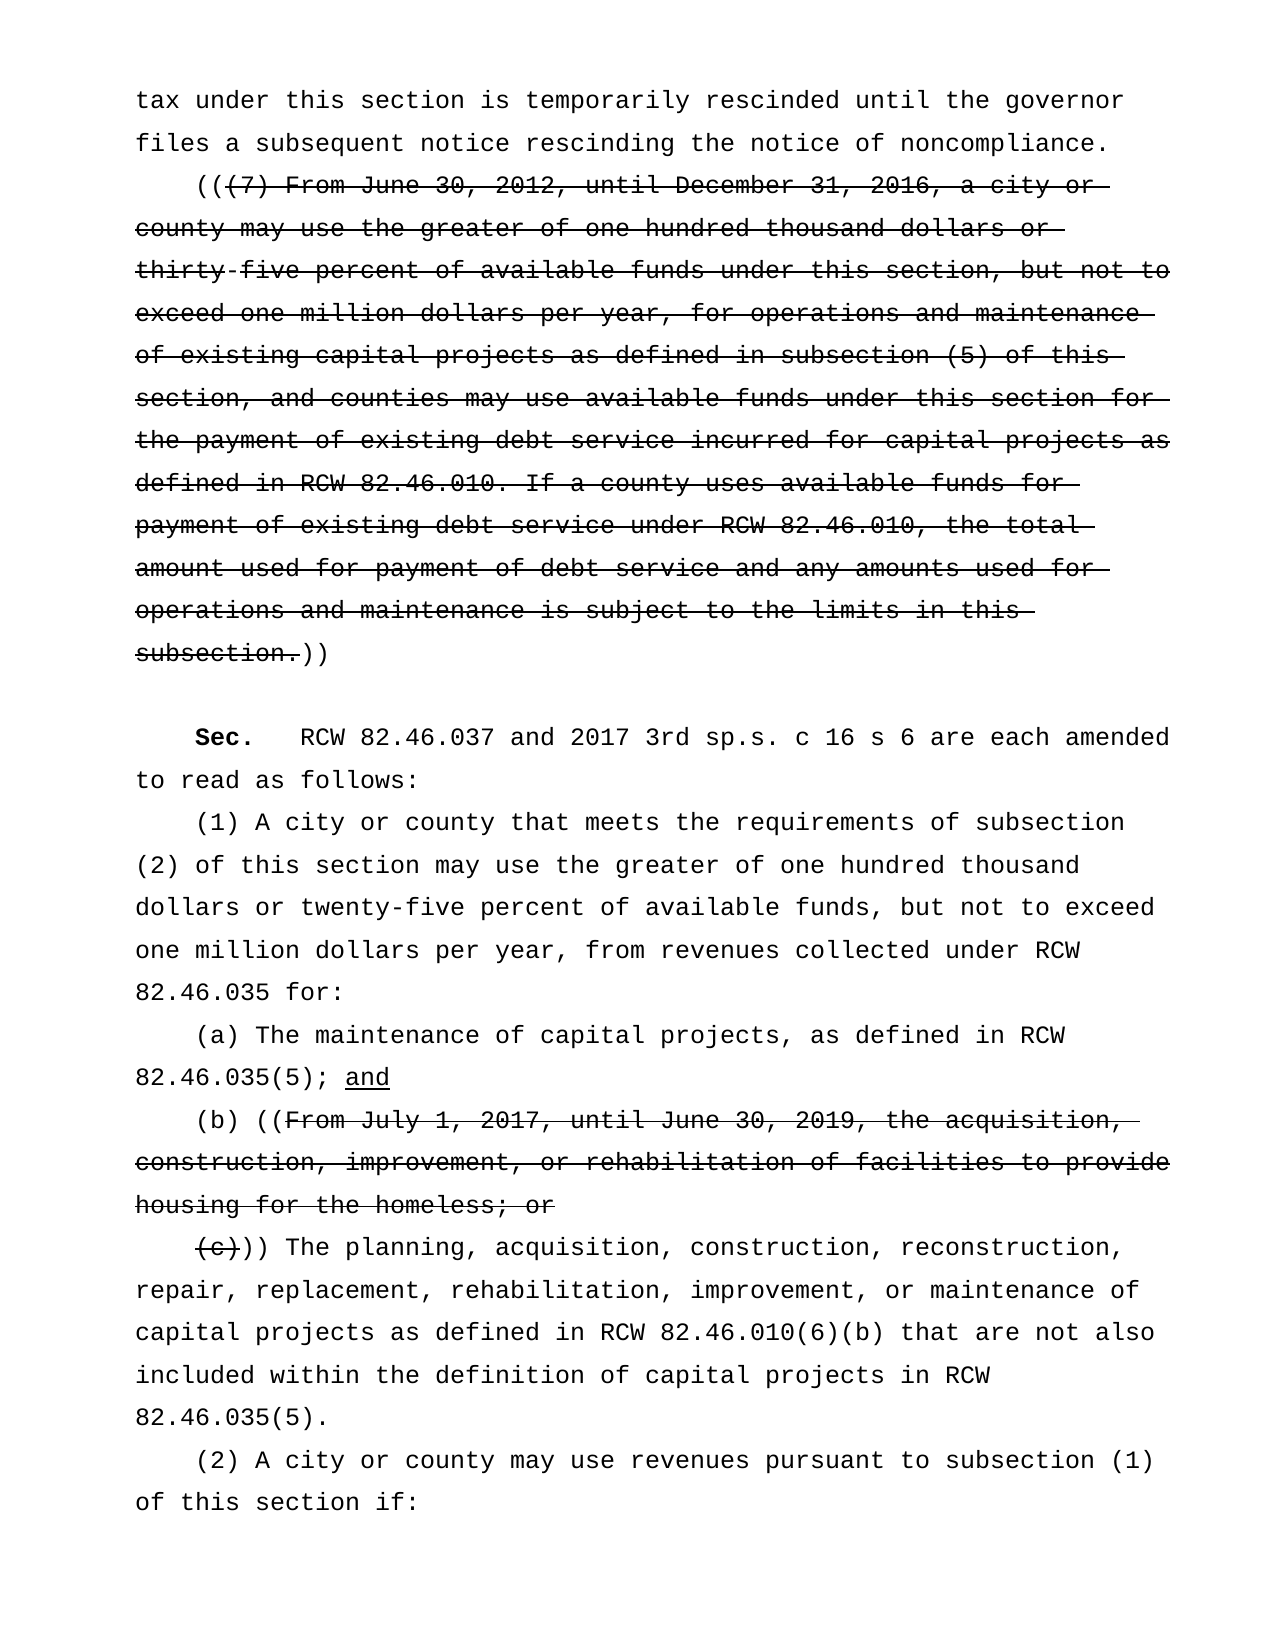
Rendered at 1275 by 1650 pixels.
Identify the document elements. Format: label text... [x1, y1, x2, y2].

text (1) A city or county that meets the requirements of subsection (2) of this section may use the greater of one hundred thousand dollars or twenty-five percent of available funds, but not to exceed one million dollars per year, from revenues collected under RCW 82.46.035 for: [135, 797, 1170, 1009]
text (2) A city or county may use revenues pursuant to subsection (1) of this section if: [135, 1434, 1170, 1519]
text (((7) From June 30, 2012, until December 31, 2016, a city or county may use the greater of one hundred thousand dollars or thirty-five percent of available funds under this section, but not to exceed one million dollars per year, for operations and maintenance of existing capital projects as defined in subsection (5) of this section, and counties may use available funds under this section for the payment of existing debt service incurred for capital projects as defined in RCW 82.46.010. If a county uses available funds for payment of existing debt service under RCW 82.46.010, the total amount used for payment of debt service and any amounts used for operations and maintenance is subject to the limits in this subsection.)) [135, 443, 1170, 670]
text (b) ((From July 1, 2017, until June 30, 2019, the acquisition, construction, improvement, or rehabilitation of facilities to provide housing for the homeless; or [135, 1165, 1170, 1222]
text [135, 75, 1170, 160]
text Sec. RCW 82.46.037 and 2017 3rd sp.s. c 16 s 6 are each amended to read as follows: [135, 712, 1170, 797]
text (c))) The planning, acquisition, construction, reconstruction, repair, replacement, rehabilitation, improvement, or maintenance of capital projects as defined in RCW 82.46.010(6)(b) that are not also included within the definition of capital projects in RCW 82.46.035(5). [135, 1222, 1170, 1434]
text (b) ((From July 1, 2017, until June 30, 2019, the acquisition, construction, improvement, or rehabilitation of facilities to provide housing for the homeless; or [135, 1094, 1170, 1163]
text (((7) From June 30, 2012, until December 31, 2016, a city or county may use the greater of one hundred thousand dollars or thirty-five percent of available funds under this section, but not to exceed one million dollars per year, for operations and maintenance of existing capital projects as defined in subsection (5) of this section, and counties may use available funds under this section for the payment of existing debt service incurred for capital projects as defined in RCW 82.46.010. If a county uses available funds for payment of existing debt service under RCW 82.46.010, the total amount used for payment of debt service and any amounts used for operations and maintenance is subject to the limits in this subsection.)) [135, 160, 1170, 399]
text (a) The maintenance of capital projects, as defined in RCW 82.46.035(5); and [135, 1009, 1170, 1094]
